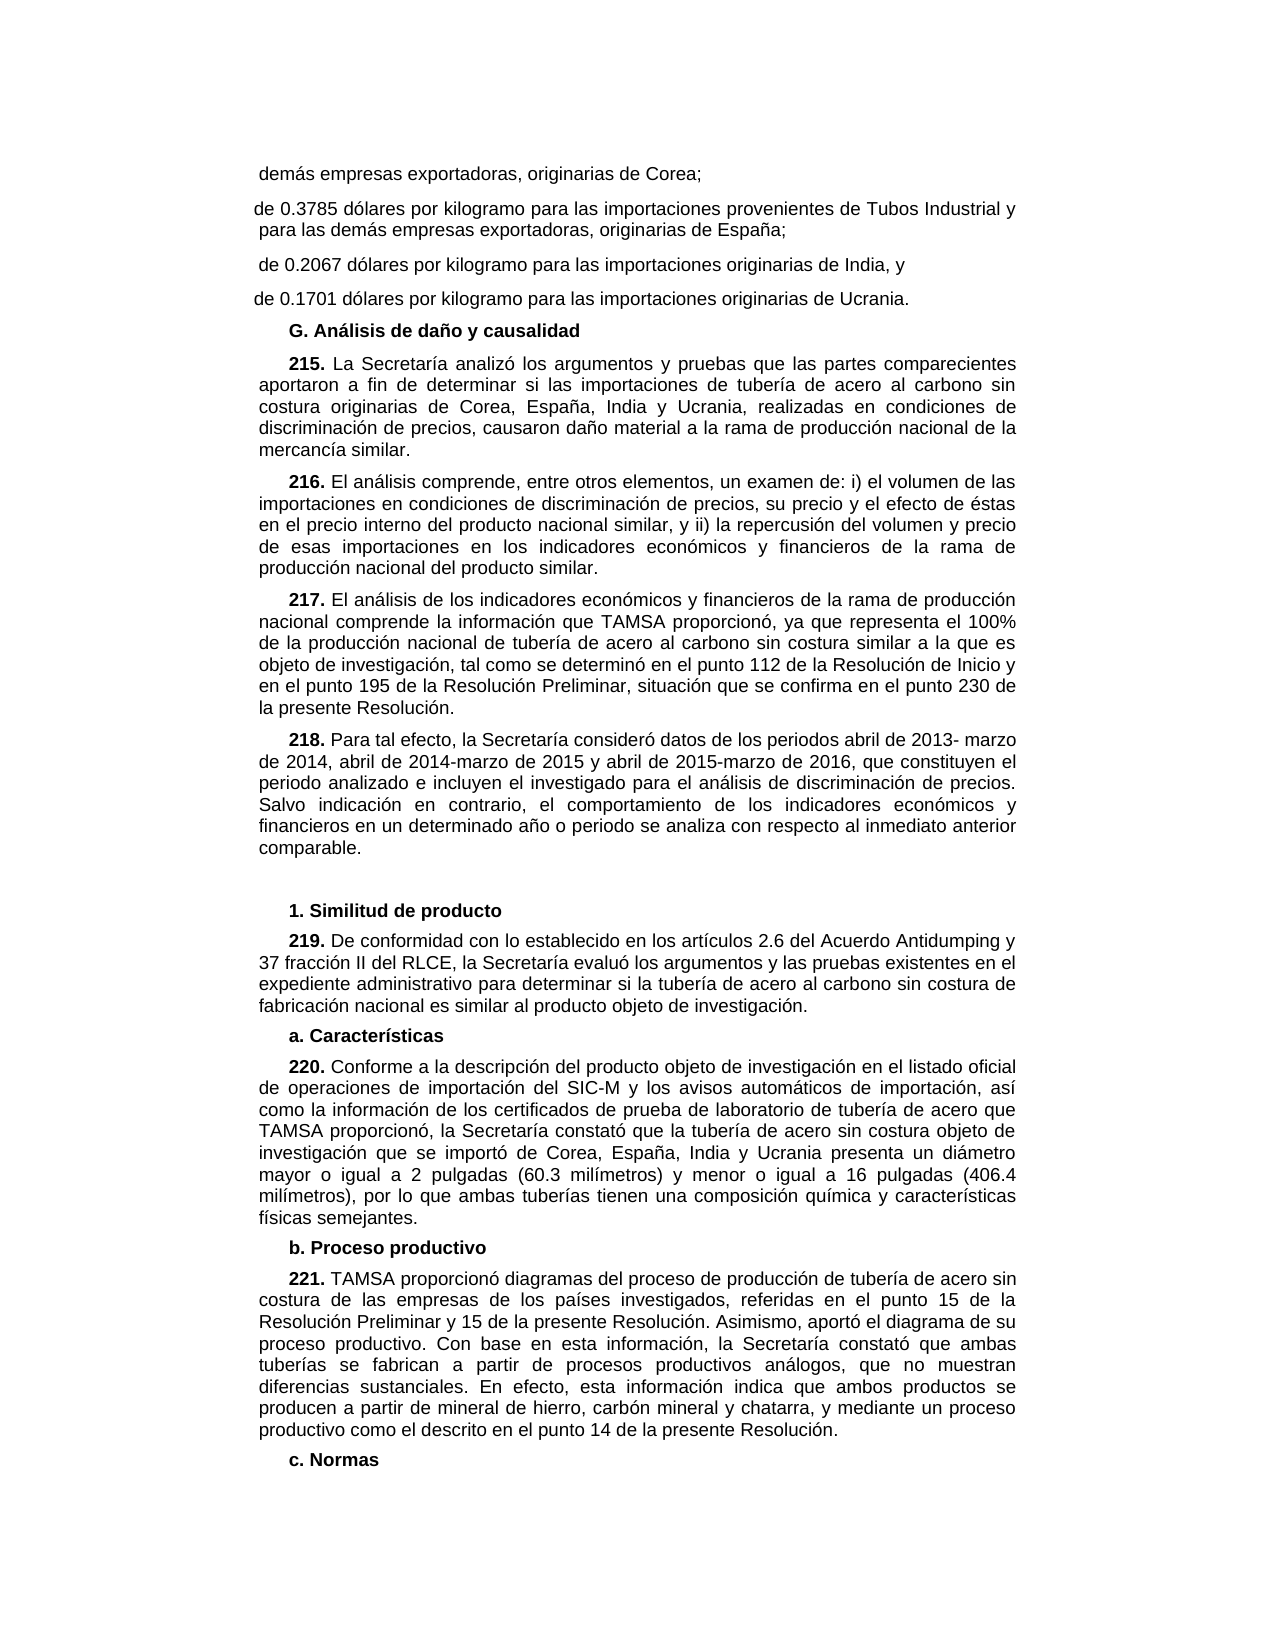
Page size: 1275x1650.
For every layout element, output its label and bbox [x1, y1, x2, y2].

table_header [200, 148, 1075, 1495]
